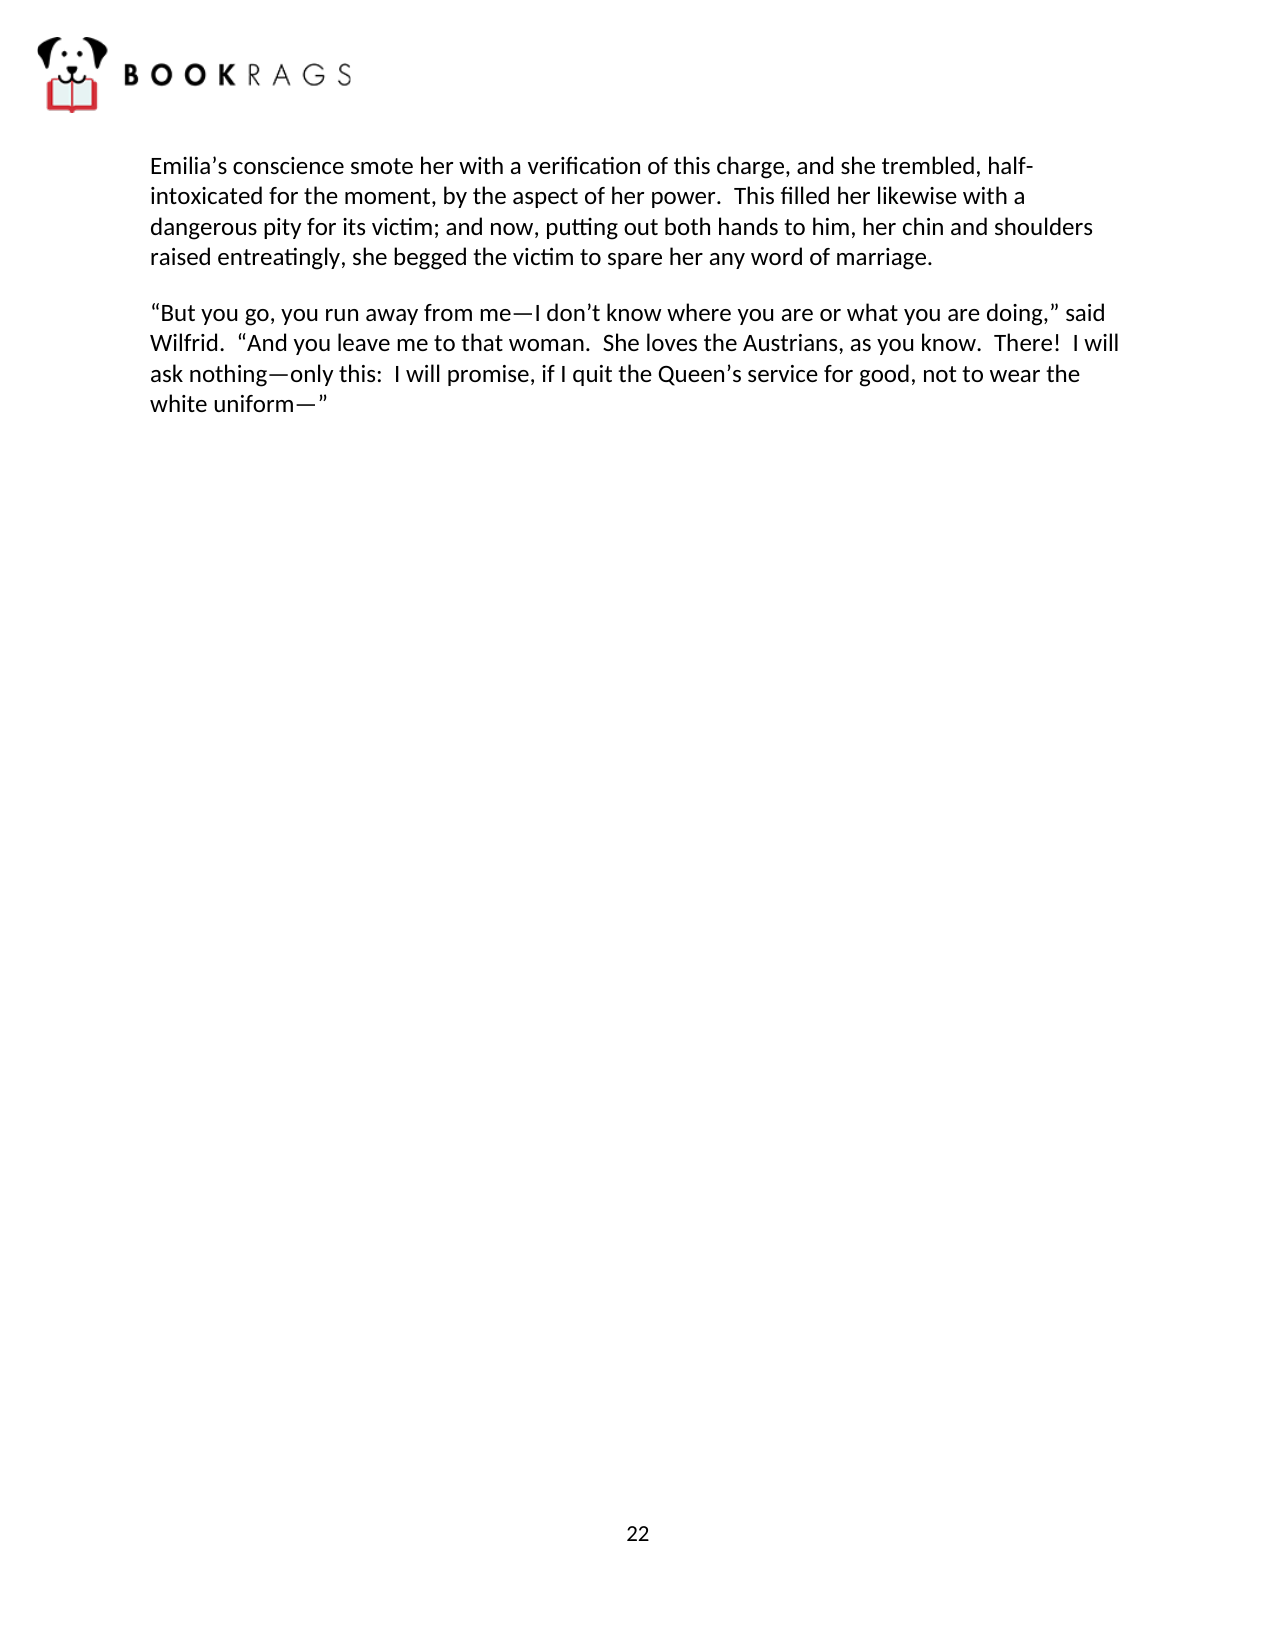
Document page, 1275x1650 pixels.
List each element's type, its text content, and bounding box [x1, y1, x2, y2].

text “But you go, you run away from me—­I don’t know where you are or what you are doing,” said Wilfrid. “And you leave me to that woman. She loves the Austrians, as you know. There! I will ask nothing—­only this: I will promise, if I quit the Queen’s service for good, not to wear the white uniform—­” [150, 297, 1125, 419]
picture [37, 37, 351, 113]
text Emilia’s conscience smote her with a verification of this charge, and she trembled, half-intoxicated for the moment, by the aspect of her power. This filled her likewise with a dangerous pity for its victim; and now, putting out both hands to him, her chin and shoulders raised entreatingly, she begged the victim to spare her any word of marriage. [150, 150, 1125, 272]
